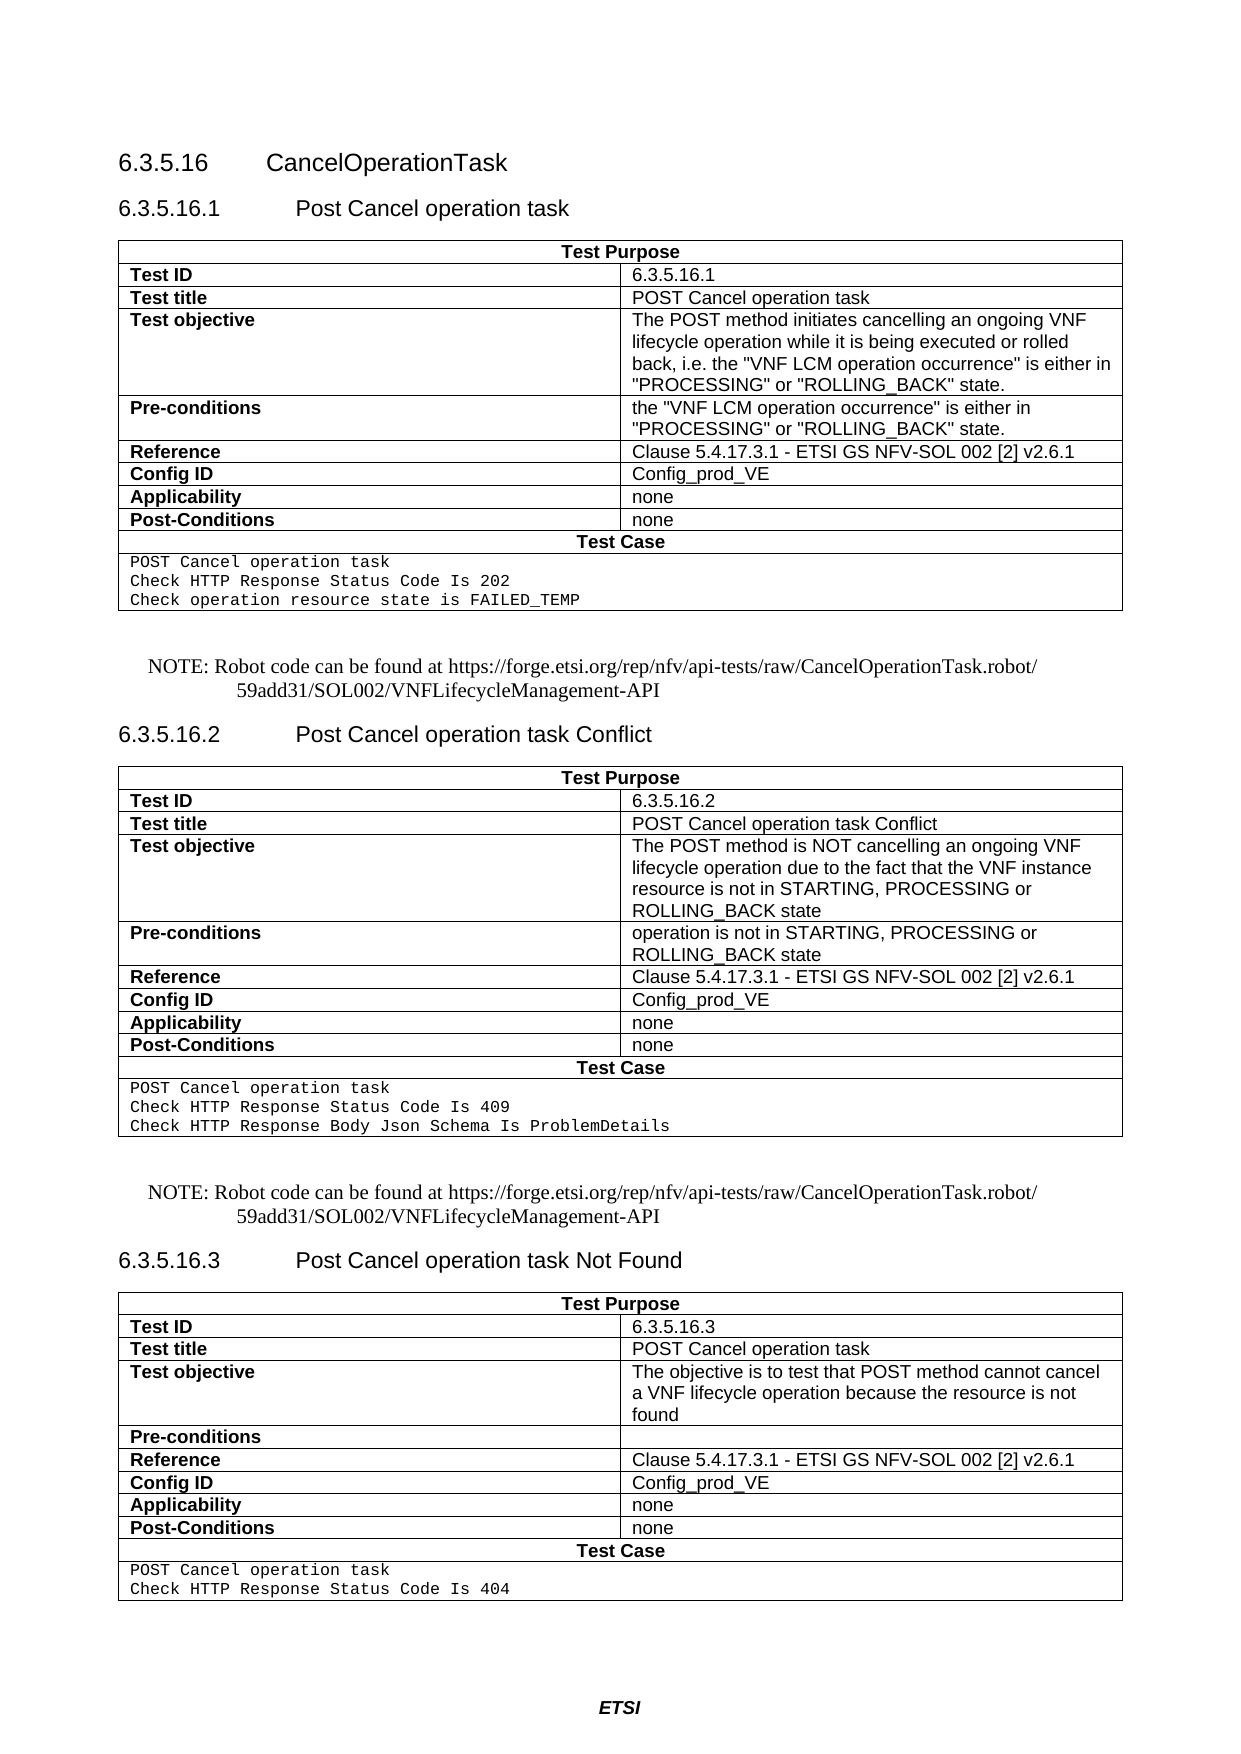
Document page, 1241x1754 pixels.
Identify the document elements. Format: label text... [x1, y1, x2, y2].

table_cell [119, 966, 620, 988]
subtitle 6.3.5.16.1 Post Cancel operation task [118, 195, 1122, 222]
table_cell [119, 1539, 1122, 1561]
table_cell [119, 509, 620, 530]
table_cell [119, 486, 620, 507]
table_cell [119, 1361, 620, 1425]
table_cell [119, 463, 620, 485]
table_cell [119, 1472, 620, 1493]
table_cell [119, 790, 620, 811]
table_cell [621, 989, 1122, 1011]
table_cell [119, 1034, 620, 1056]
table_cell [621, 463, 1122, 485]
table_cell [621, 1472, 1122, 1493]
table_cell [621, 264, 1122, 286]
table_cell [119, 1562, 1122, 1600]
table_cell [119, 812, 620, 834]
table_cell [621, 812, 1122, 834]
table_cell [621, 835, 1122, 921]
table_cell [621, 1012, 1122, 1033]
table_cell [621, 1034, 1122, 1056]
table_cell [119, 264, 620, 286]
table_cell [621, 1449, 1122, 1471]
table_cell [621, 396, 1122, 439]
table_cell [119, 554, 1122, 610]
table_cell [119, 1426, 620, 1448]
subtitle 6.3.5.16.2 Post Cancel operation task Conflict [118, 721, 1122, 747]
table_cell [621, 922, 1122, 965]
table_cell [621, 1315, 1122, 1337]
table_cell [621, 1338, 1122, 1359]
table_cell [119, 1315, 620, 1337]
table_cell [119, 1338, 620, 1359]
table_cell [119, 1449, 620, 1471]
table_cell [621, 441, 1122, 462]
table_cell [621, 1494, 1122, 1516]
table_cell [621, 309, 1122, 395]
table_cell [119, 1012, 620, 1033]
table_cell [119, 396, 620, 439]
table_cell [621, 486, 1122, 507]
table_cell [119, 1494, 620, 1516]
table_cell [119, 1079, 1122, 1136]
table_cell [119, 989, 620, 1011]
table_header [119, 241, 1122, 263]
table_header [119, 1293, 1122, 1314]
subtitle 6.3.5.16 CancelOperationTask [118, 148, 1122, 176]
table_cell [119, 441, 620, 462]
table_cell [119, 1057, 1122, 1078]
subtitle 6.3.5.16.3 Post Cancel operation task Not Found [118, 1247, 1122, 1273]
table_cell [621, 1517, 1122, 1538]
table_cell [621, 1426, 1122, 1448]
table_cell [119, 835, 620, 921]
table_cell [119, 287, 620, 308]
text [148, 1180, 1122, 1228]
text NOTE: Robot code can be found at https://forge.etsi.org/rep/nfv/api-tests/raw/CancelOperationTask.robot/59add31/SOL002/VNFLifecycleManagement-API [148, 654, 1122, 702]
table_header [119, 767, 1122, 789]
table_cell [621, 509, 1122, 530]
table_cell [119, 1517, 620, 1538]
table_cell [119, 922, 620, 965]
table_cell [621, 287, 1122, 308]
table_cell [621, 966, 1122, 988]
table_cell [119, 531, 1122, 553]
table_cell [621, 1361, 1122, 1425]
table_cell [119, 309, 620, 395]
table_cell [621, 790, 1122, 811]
